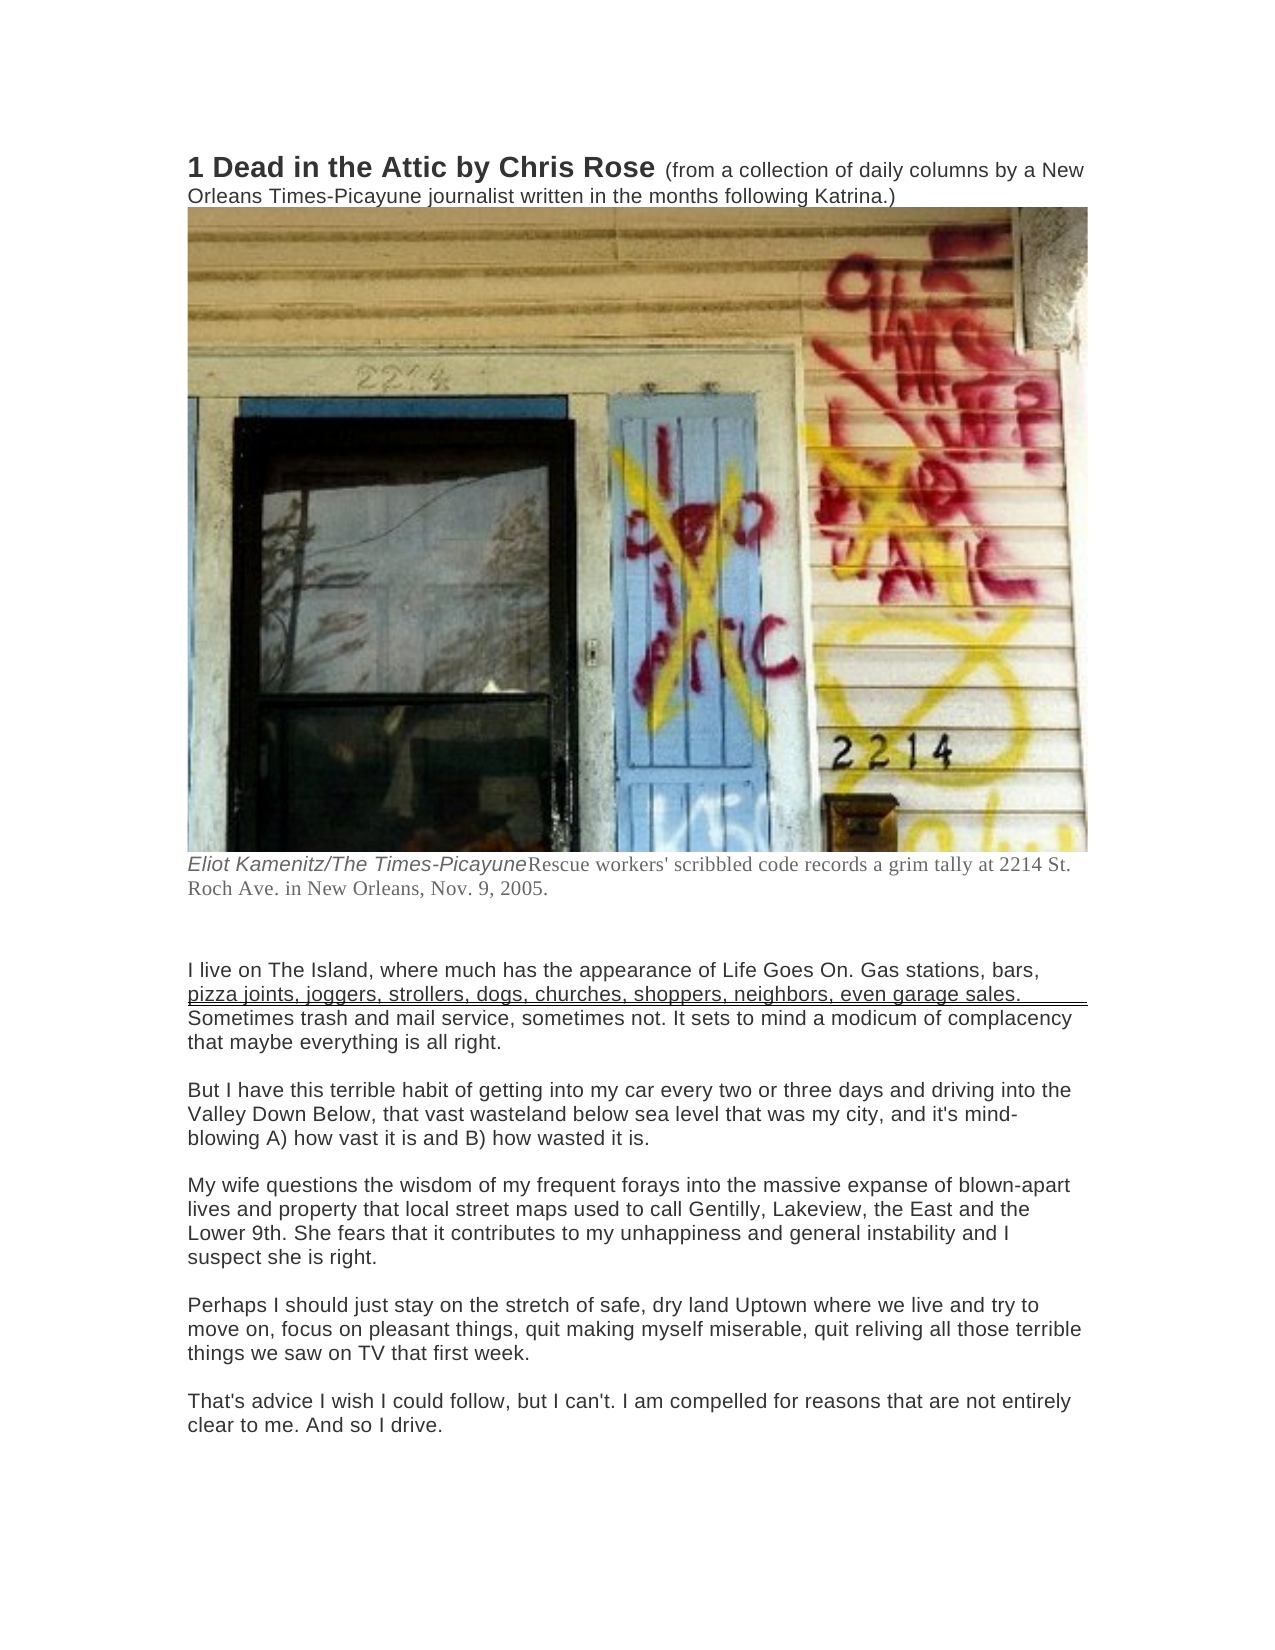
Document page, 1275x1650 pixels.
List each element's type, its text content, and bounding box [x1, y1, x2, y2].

text Sometimes trash and mail service, sometimes not. It sets to mind a modicum of complacency that maybe everything is all right. [187, 1006, 1087, 1053]
text That's advice I wish I could follow, but I can't. I am compelled for reasons that are not entirely clear to me. And so I drive. [187, 1389, 1087, 1437]
text Perhaps I should just stay on the stretch of safe, dry land Uptown where we live and try to move on, focus on pleasant things, quit making myself miserable, quit reliving all those terrible things we saw on TV that first week. [187, 1293, 1087, 1365]
text I live on The Island, where much has the appearance of Life Goes On. Gas stations, bars, pizza joints, joggers, strollers, dogs, churches, shoppers, neighbors, even garage sales. [187, 958, 1087, 1002]
text 1 Dead in the Attic by Chris Rose (from a collection of daily columns by a New Orleans Times-Picayune journalist written in the months following Katrina.) [187, 150, 1087, 207]
text But I have this terrible habit of getting into my car every two or three days and driving into the Valley Down Below, that vast wasteland below sea level that was my city, and it's mind-blowing A) how vast it is and B) how wasted it is. [187, 1077, 1087, 1149]
picture [187, 207, 1088, 852]
text My wife questions the wisdom of my frequent forays into the massive expanse of blown-apart lives and property that local street maps used to call Gentilly, Lakeview, the East and the Lower 9th. She fears that it contributes to my unhappiness and general instability and I suspect she is right. [187, 1173, 1087, 1269]
text Eliot Kamenitz/The Times-PicayuneRescue workers' scribbled code records a grim tally at 2214 St. Roch Ave. in New Orleans, Nov. 9, 2005. [549, 852, 1087, 900]
